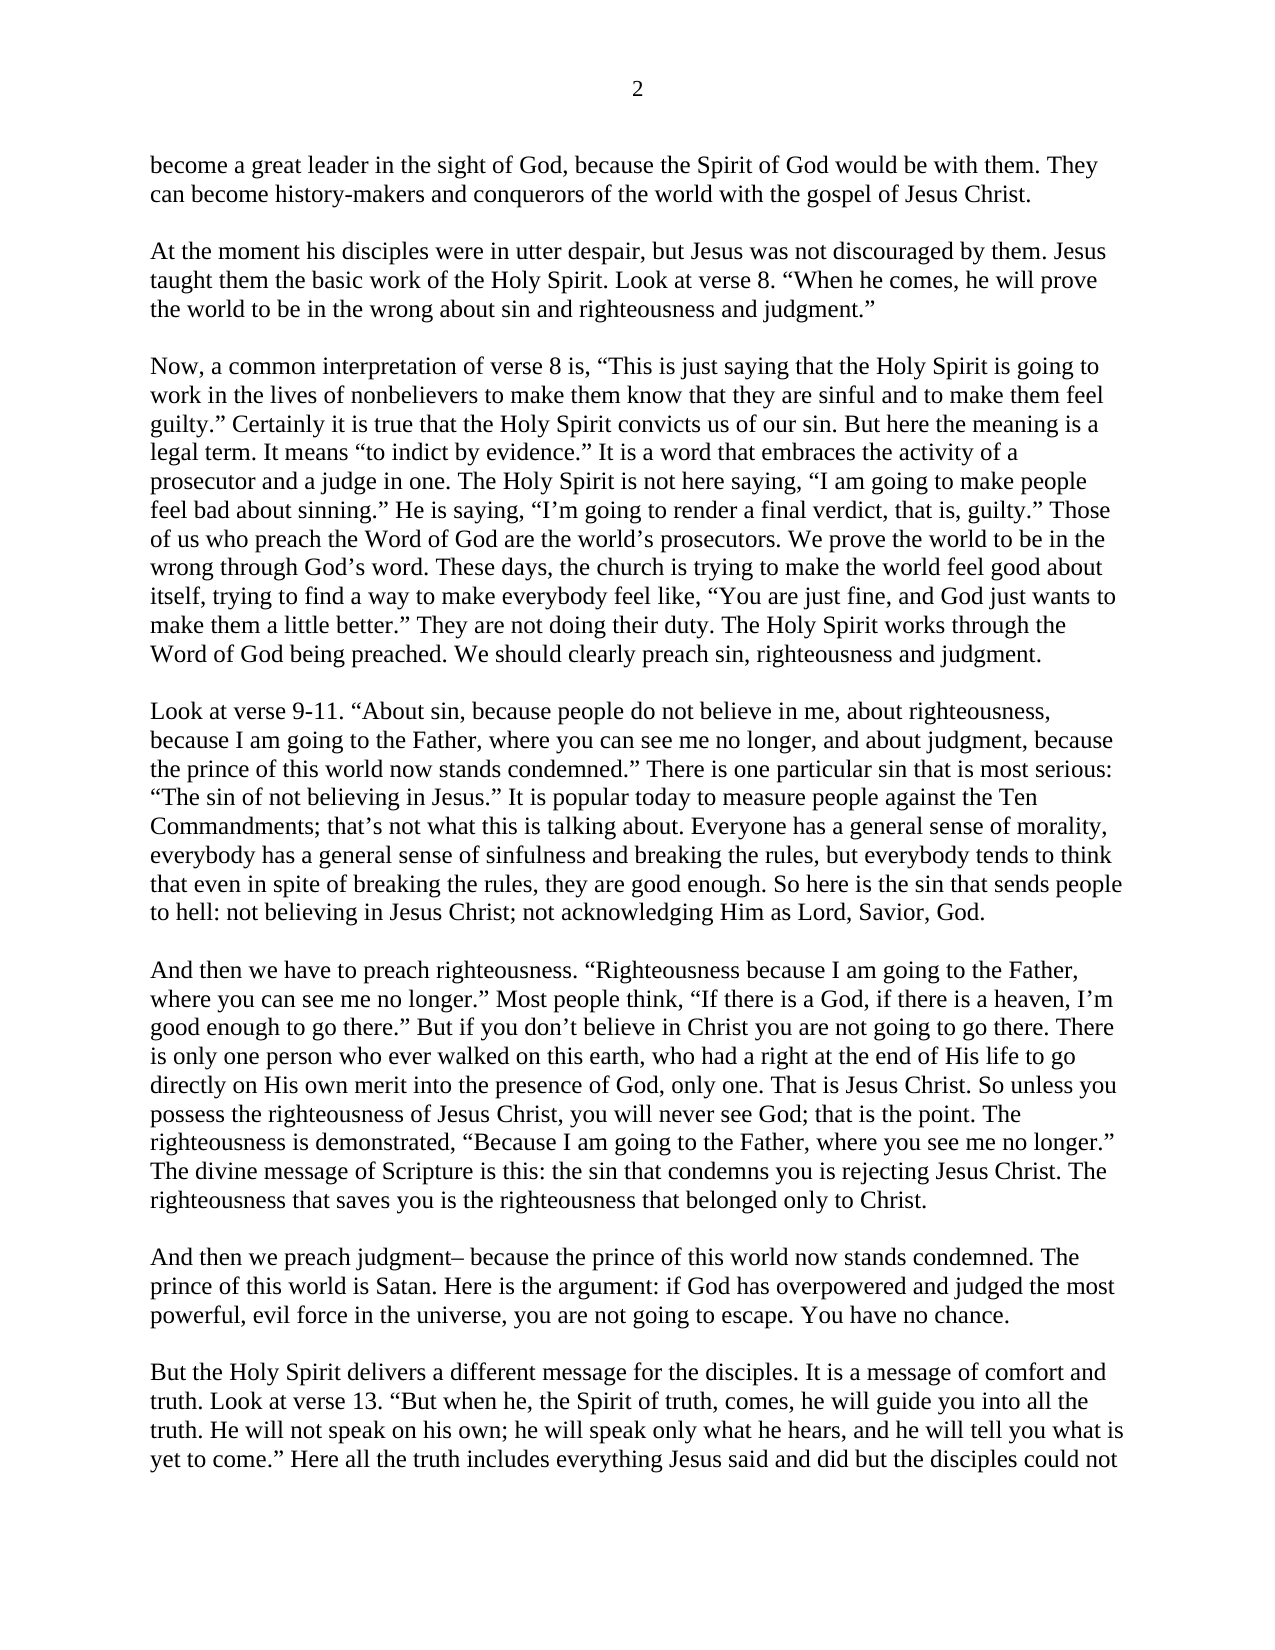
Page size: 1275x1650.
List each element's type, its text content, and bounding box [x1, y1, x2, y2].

text And then we have to preach righteousness. “Righteousness because I am going to the Father, where you can see me no longer.” Most people think, “If there is a God, if there is a heaven, I’m good enough to go there.” But if you don’t believe in Christ you are not going to go there. There is only one person who ever walked on this earth, who had a right at the end of His life to go directly on His own merit into the presence of God, only one. That is Jesus Christ. So unless you possess the righteousness of Jesus Christ, you will never see God; that is the point. The righteousness is demonstrated, “Because I am going to the Father, where you see me no longer.” The divine message of Scripture is this: the sin that condemns you is rejecting Jesus Christ. The righteousness that saves you is the righteousness that belonged only to Christ. [150, 955, 1125, 1214]
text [150, 1357, 1125, 1472]
text Now, a common interpretation of verse 8 is, “This is just saying that the Holy Spirit is going to work in the lives of nonbelievers to make them know that they are sinful and to make them feel guilty.” Certainly it is true that the Holy Spirit convicts us of our sin. But here the meaning is a legal term. It means “to indict by evidence.” It is a word that embraces the activity of a prosecutor and a judge in one. The Holy Spirit is not here saying, “I am going to make people feel bad about sinning.” He is saying, “I’m going to render a final verdict, that is, guilty.” Those of us who preach the Word of God are the world’s prosecutors. We prove the world to be in the wrong through God’s word. These days, the church is trying to make the world feel good about itself, trying to find a way to make everybody feel like, “You are just fine, and God just wants to make them a little better.” They are not doing their duty. The Holy Spirit works through the Word of God being preached. We should clearly preach sin, righteousness and judgment. [150, 351, 1125, 667]
text Look at verse 9-11. “About sin, because people do not believe in me, about righteousness, because I am going to the Father, where you can see me no longer, and about judgment, because the prince of this world now stands condemned.” There is one particular sin that is most serious: “The sin of not believing in Jesus.” It is popular today to measure people against the Ten Commandments; that’s not what this is talking about. Everyone has a general sense of morality, everybody has a general sense of sinfulness and breaking the rules, but everybody tends to think that even in spite of breaking the rules, they are good enough. So here is the sin that sends people to hell: not believing in Jesus Christ; not acknowledging Him as Lord, Savior, God. [150, 696, 1125, 926]
text At the moment his disciples were in utter despair, but Jesus was not discouraged by them. Jesus taught them the basic work of the Holy Spirit. Look at verse 8. “When he comes, he will prove the world to be in the wrong about sin and righteousness and judgment.” [150, 236, 1125, 322]
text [150, 150, 1125, 207]
text And then we preach judgment– because the prince of this world now stands condemned. The prince of this world is Satan. Here is the argument: if God has overpowered and judged the most powerful, evil force in the universe, you are not going to escape. You have no chance. [150, 1242, 1125, 1329]
